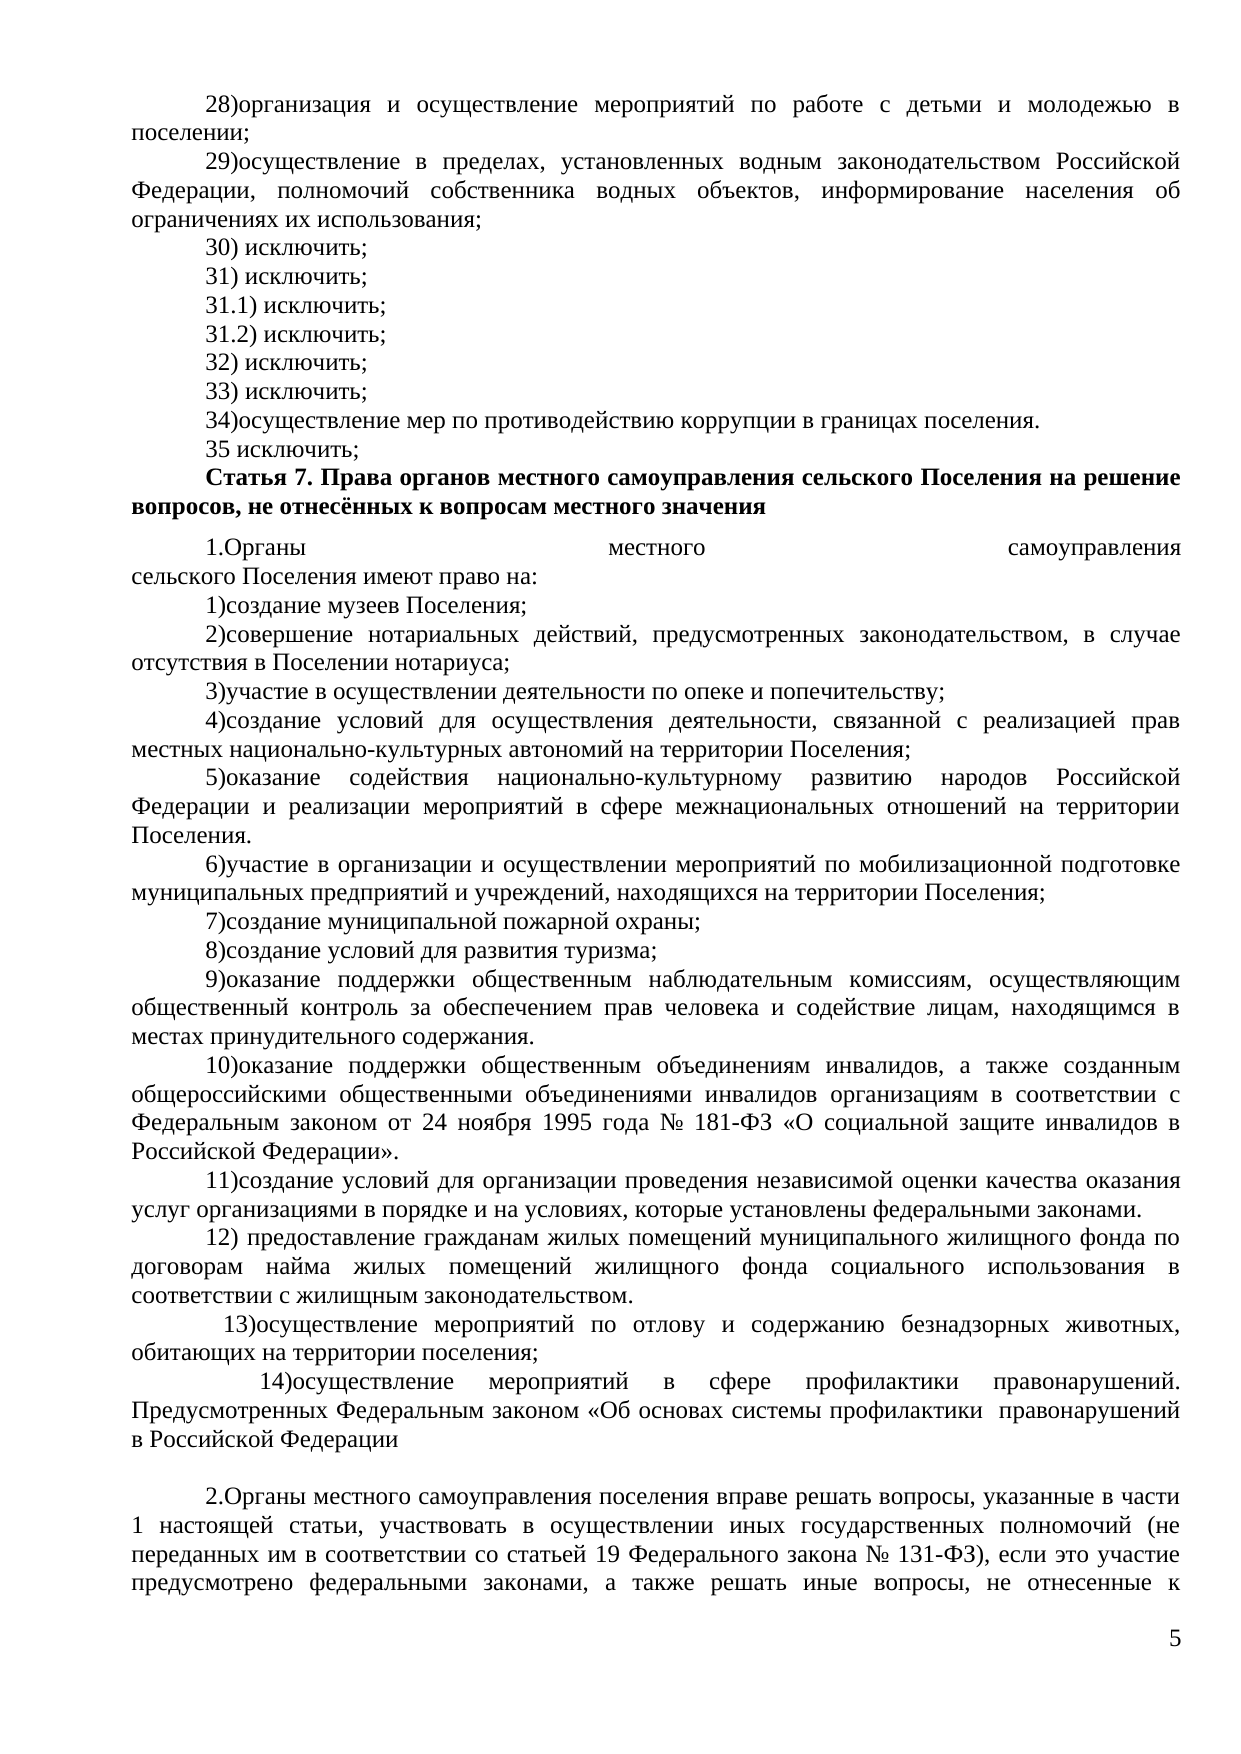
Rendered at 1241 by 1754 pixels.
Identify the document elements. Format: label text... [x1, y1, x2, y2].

text 7)создание муниципальной пожарной охраны; [131, 906, 1181, 935]
text 1)создание музеев Поселения; [131, 590, 1181, 619]
text 11)создание условий для организации проведения независимой оценки качества оказания услуг организациями в порядке и на условиях, которые установлены федеральными законами. [131, 1165, 1181, 1222]
text 12) предоставление гражданам жилых помещений муниципального жилищного фонда по договорам найма жилых помещений жилищного фонда социального использования в соответствии с жилищным законодательством. [131, 1222, 1181, 1309]
text 5)оказание содействия национально-культурному развитию народов Российской Федерации и реализации мероприятий в сфере межнациональных отношений на территории Поселения. [131, 762, 1181, 849]
text 35 исключить; [131, 434, 1181, 462]
text 1.Органы местного самоуправления сельского Поселения имеют право на: [131, 532, 1181, 590]
text 4)создание условий для осуществления деятельности, связанной с реализацией прав местных национально-культурных автономий на территории Поселения; [131, 705, 1181, 762]
text 3)участие в осуществлении деятельности по опеке и попечительству; [131, 676, 1181, 705]
text 10)оказание поддержки общественным объединениям инвалидов, а также созданным общероссийскими общественными объединениями инвалидов организациям в соответствии с Федеральным законом от 24 ноября 1995 года № 181-ФЗ «О социальной защите инвалидов в Российской Федерации». [131, 1050, 1181, 1165]
text 31.2) исключить; [131, 319, 1181, 347]
text 28)организация и осуществление мероприятий по работе с детьми и молодежью в поселении; [131, 89, 1181, 146]
text 29)осуществление в пределах, установленных водным законодательством Российской Федерации, полномочий собственника водных объектов, информирование населения об ограничениях их использования; [131, 146, 1181, 232]
text Статья 7. Права органов местного самоуправления сельского Поселения на решение вопросов, не отнесённых к вопросам местного значения [131, 462, 1181, 520]
text 6)участие в организации и осуществлении мероприятий по мобилизационной подготовке муниципальных предприятий и учреждений, находящихся на территории Поселения; [131, 849, 1181, 906]
text 9)оказание поддержки общественным наблюдательным комиссиям, осуществляющим общественный контроль за обеспечением прав человека и содействие лицам, находящимся в местах принудительного содержания. [131, 964, 1181, 1050]
text 14)осуществление мероприятий в сфере профилактики правонарушений. Предусмотренных Федеральным законом «Об основах системы профилактики правонарушений в Российской Федерации [131, 1366, 1181, 1452]
text 13)осуществление мероприятий по отлову и содержанию безнадзорных животных, обитающих на территории поселения; [131, 1309, 1181, 1366]
text 2)совершение нотариальных действий, предусмотренных законодательством, в случае отсутствия в Поселении нотариуса; [131, 619, 1181, 676]
text 30) исключить; [131, 232, 1181, 261]
text 34)осуществление мер по противодействию коррупции в границах поселения. [131, 405, 1181, 434]
text 33) исключить; [131, 376, 1181, 405]
text 31) исключить; [131, 261, 1181, 290]
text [131, 1481, 1181, 1596]
text 8)создание условий для развития туризма; [131, 935, 1181, 964]
text 32) исключить; [131, 347, 1181, 376]
text 31.1) исключить; [131, 290, 1181, 319]
